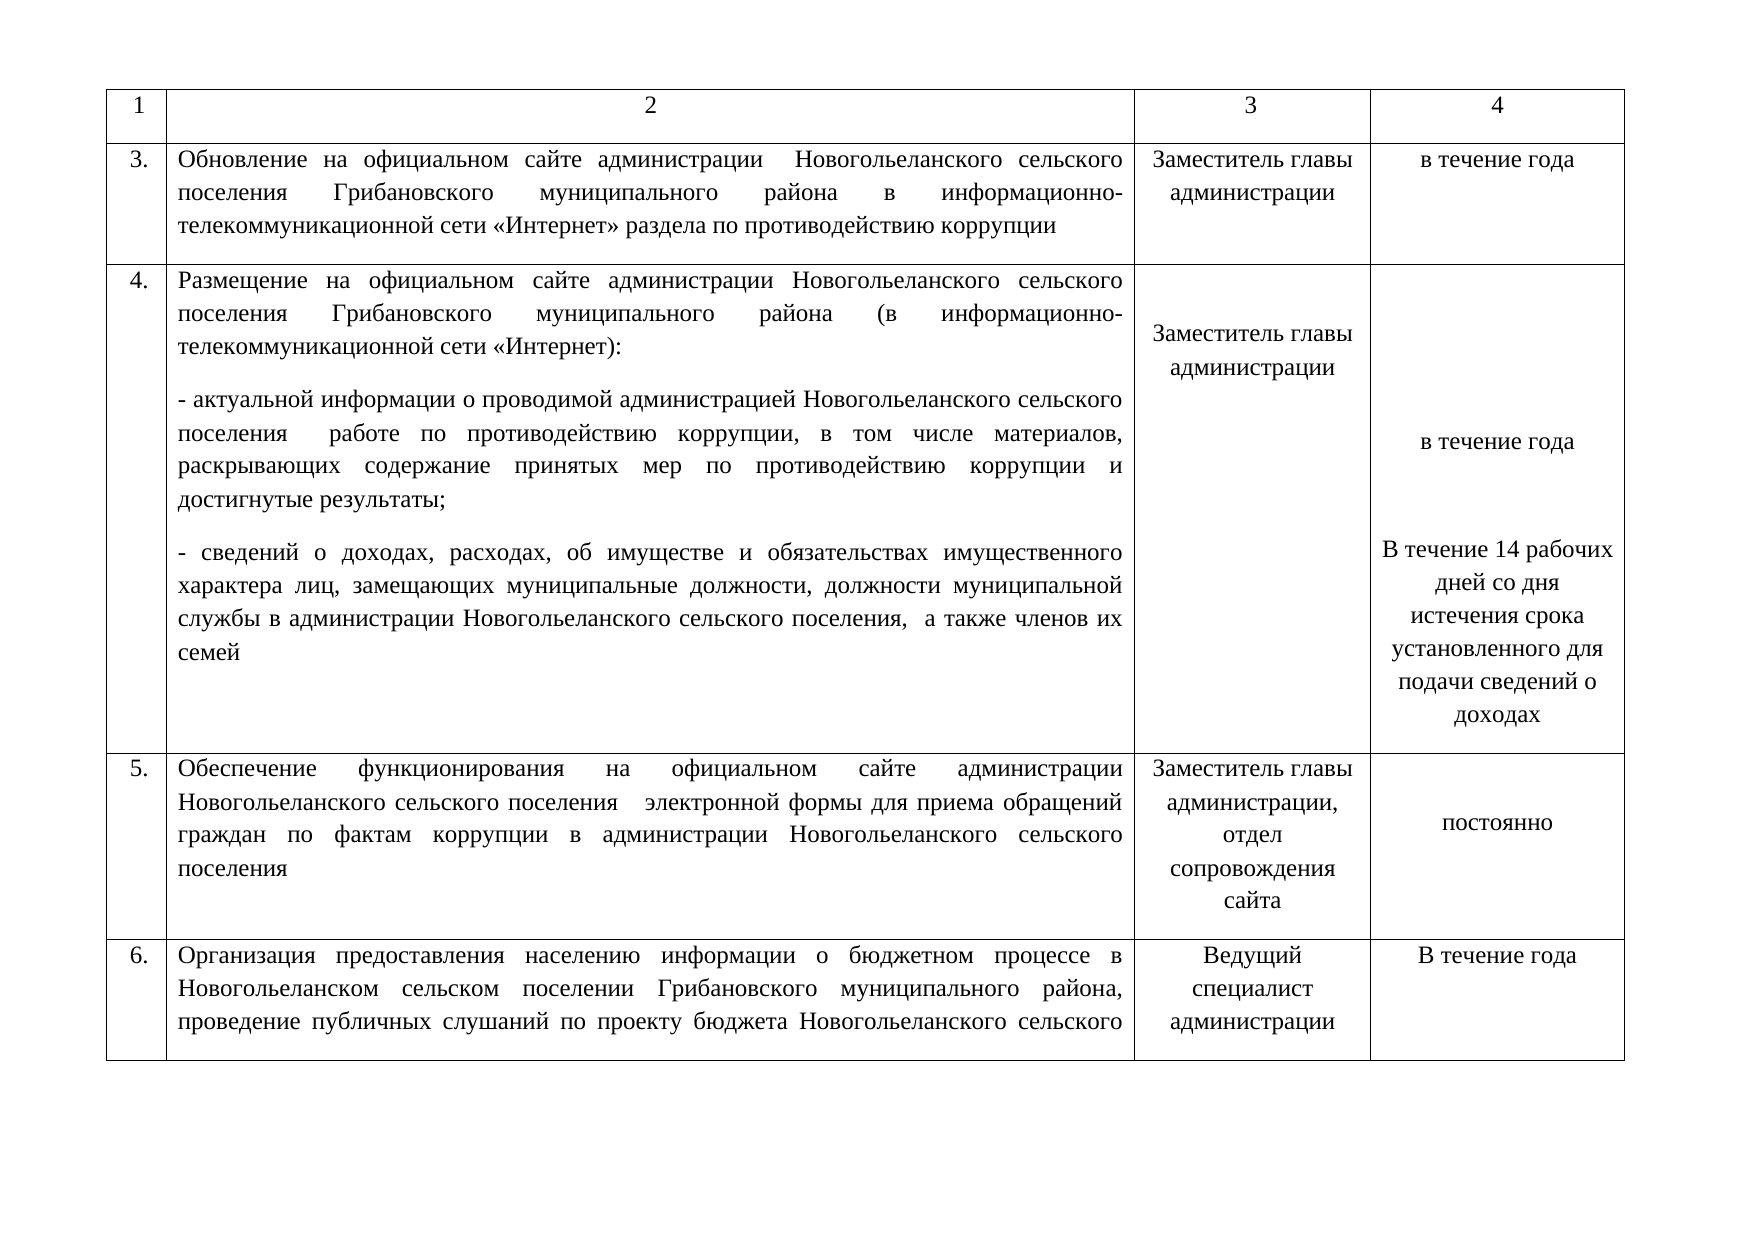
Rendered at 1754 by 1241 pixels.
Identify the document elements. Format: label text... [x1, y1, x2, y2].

table_cell В течение года [1371, 940, 1624, 1059]
table_cell постоянно [1371, 754, 1624, 939]
table_header 2 [167, 90, 1134, 143]
table_header 4 [1371, 90, 1624, 143]
table_cell Обеспечение функционирования на официальном сайте администрации Новогольеланского сельского поселения электронной формы для приема обращений граждан по фактам коррупции в администрации Новогольеланского сельского поселения [167, 754, 1134, 939]
table_cell 3. [107, 144, 166, 264]
table_cell Размещение на официальном сайте администрации Новогольеланского сельского поселения Грибановского муниципального района (в информационно-телекоммуникационной сети «Интернет): - актуальной информации о проводимой администрацией Новогольеланского сельского поселения работе по противодействию коррупции, в том числе материалов, раскрывающих содержание принятых мер по противодействию коррупции и достигнутые результаты; - сведений о доходах, расходах, об имуществе и обязательствах имущественного характера лиц, замещающих муниципальные должности, должности муниципальной службы в администрации Новогольеланского сельского поселения, а также членов их семей [167, 265, 1134, 752]
table_cell 6. [107, 940, 166, 1059]
table_cell в течение года В течение 14 рабочих дней со дня истечения срока установленного для подачи сведений о доходах [1371, 265, 1624, 752]
table_cell Заместитель главы администрации, отдел сопровождения сайта [1135, 754, 1370, 939]
table_cell в течение года [1371, 144, 1624, 264]
table_cell Обновление на официальном сайте администрации Новогольеланского сельского поселения Грибановского муниципального района в информационно-телекоммуникационной сети «Интернет» раздела по противодействию коррупции [167, 144, 1134, 264]
table_cell Ведущий специалист администрации [1135, 940, 1370, 1059]
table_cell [167, 940, 1134, 1059]
table_cell 5. [107, 754, 166, 939]
table_cell Заместитель главы администрации [1135, 144, 1370, 264]
table_cell 4. [107, 265, 166, 752]
table_header 3 [1135, 90, 1370, 143]
table_cell Заместитель главы администрации [1135, 265, 1370, 752]
table_header 1 [107, 90, 166, 143]
